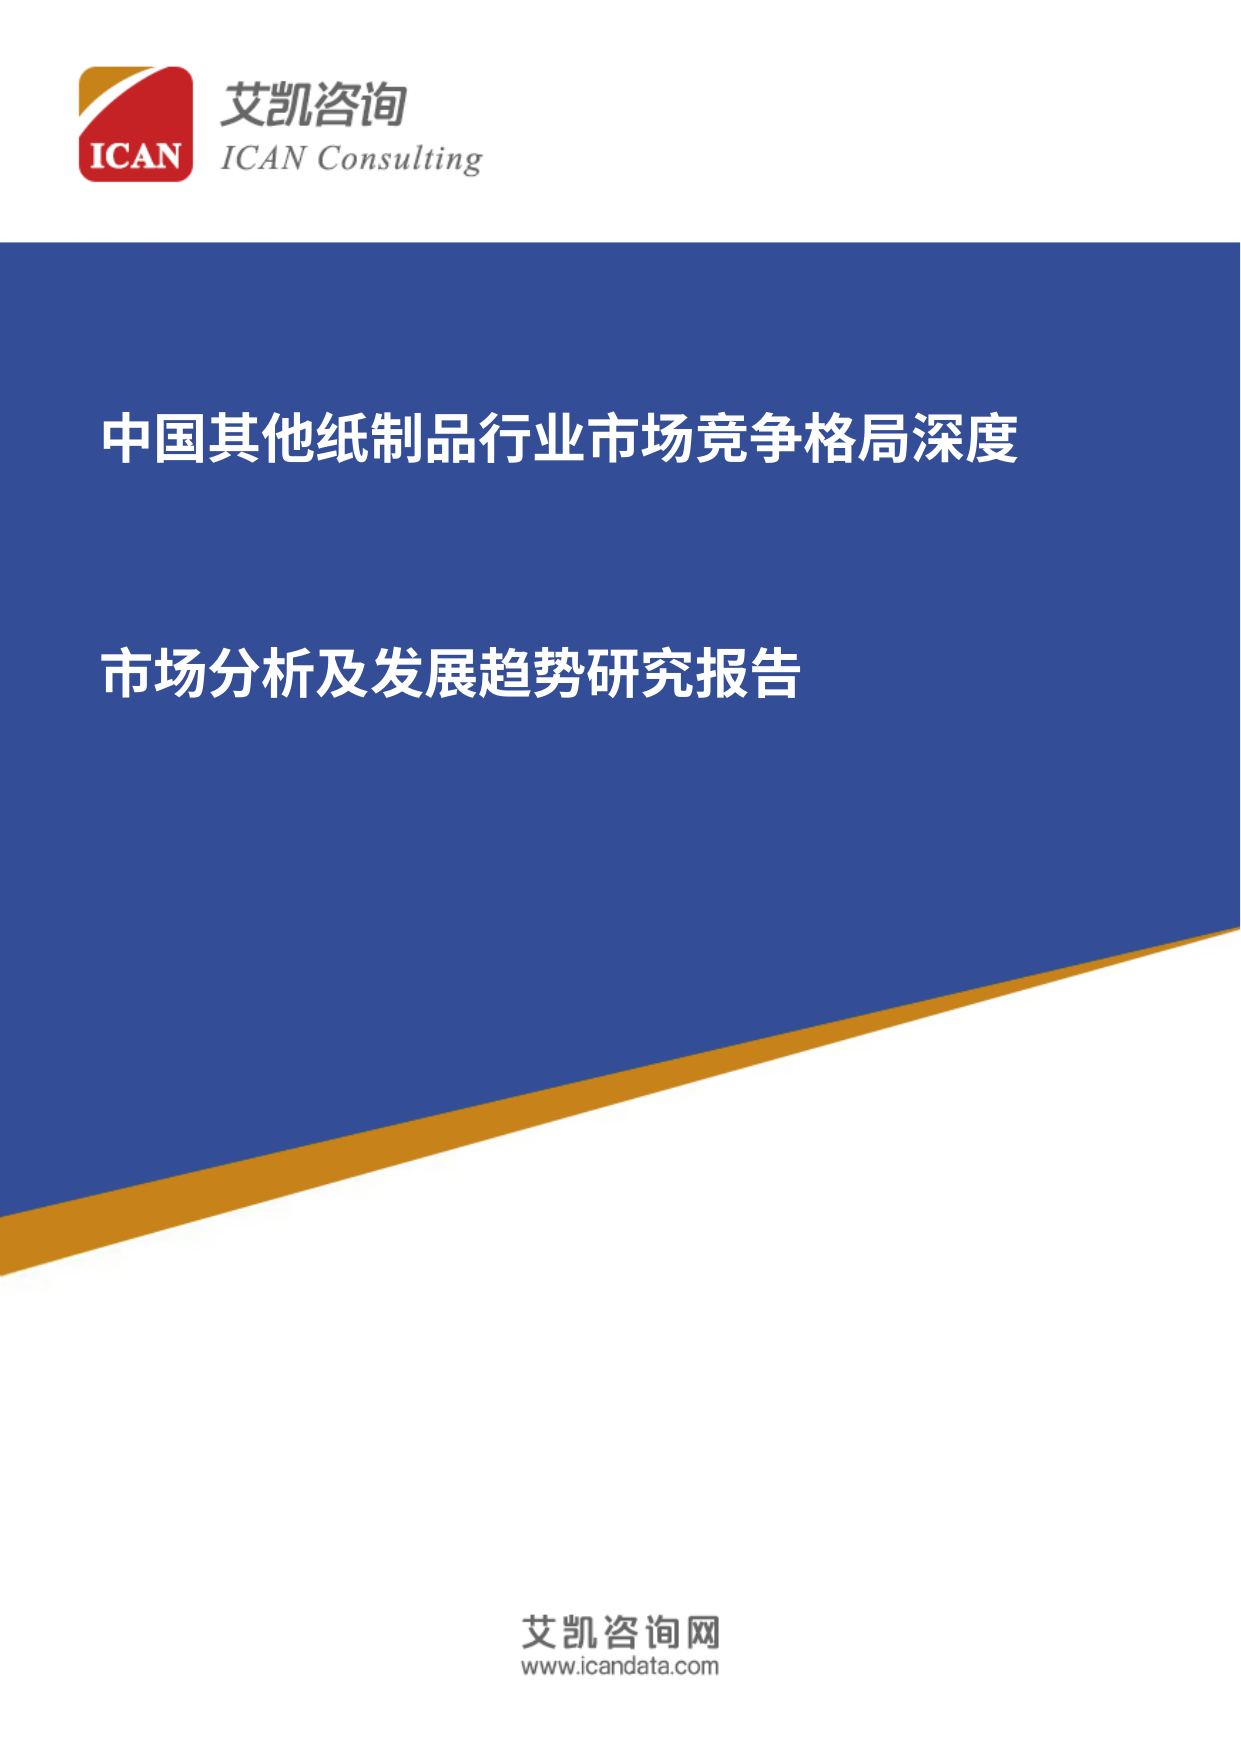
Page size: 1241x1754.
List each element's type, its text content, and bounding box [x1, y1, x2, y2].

picture [0, 5, 1241, 1754]
subtitle 中国其他纸制品行业市场竞争格局深度市场分析及发展趋势研究报告 [99, 386, 1053, 718]
